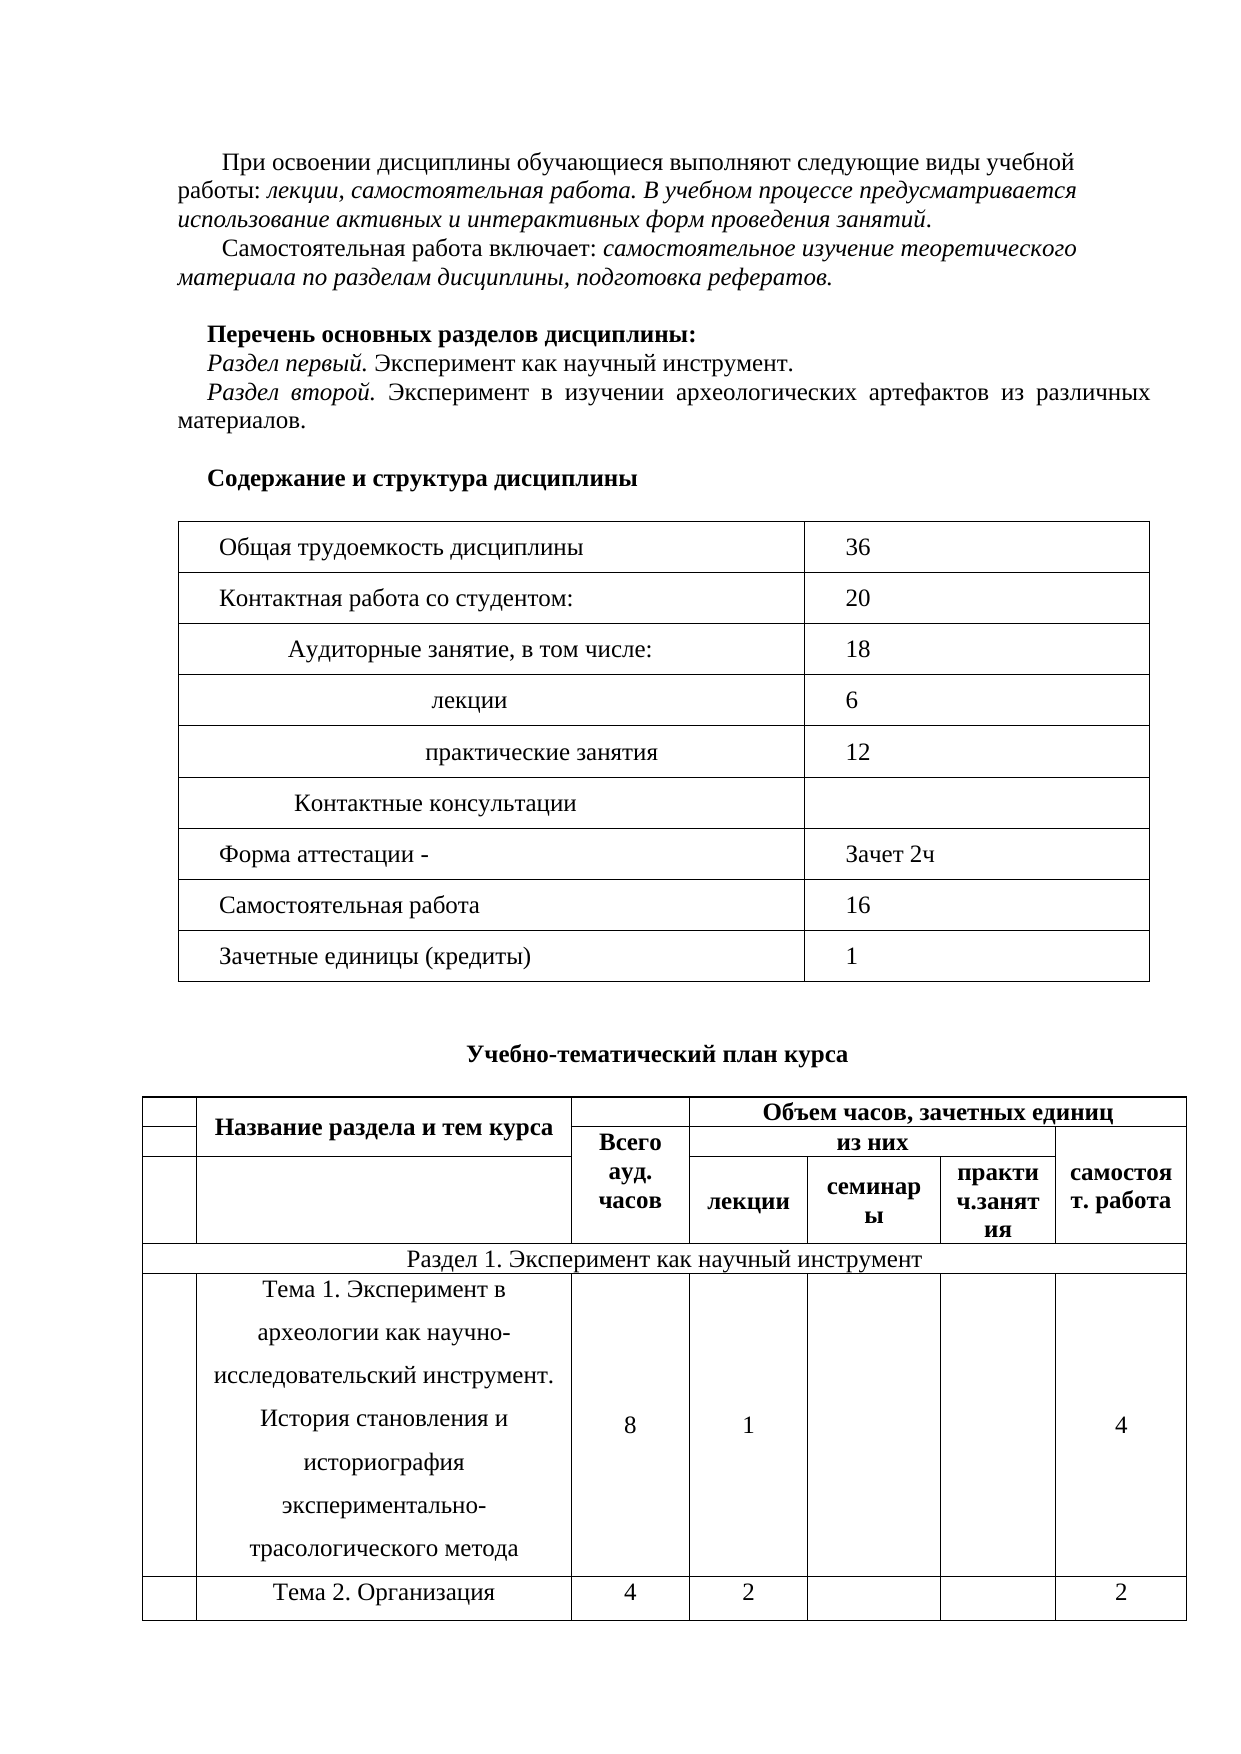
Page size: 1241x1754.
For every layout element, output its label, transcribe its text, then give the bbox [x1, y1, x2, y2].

table_cell [808, 1274, 940, 1576]
table_cell 12 [805, 726, 1149, 776]
table_cell Контактные консультации [179, 778, 804, 827]
table_cell 8 [572, 1274, 689, 1576]
table_cell [805, 778, 1149, 827]
table_cell Тема 1. Эксперимент в археологии как научно-исследовательский инструмент. История становления и историография экспериментально-трасологического метода [197, 1274, 571, 1576]
table_cell 6 [805, 675, 1149, 725]
table_cell 16 [805, 880, 1149, 930]
table_cell 20 [805, 573, 1149, 623]
table_cell 1 [690, 1274, 807, 1576]
table_cell самостоят. работа [1056, 1127, 1186, 1243]
table_cell [143, 1127, 196, 1156]
table_header [572, 1098, 689, 1126]
text Перечень основных разделов дисциплины: [177, 319, 1152, 348]
table_cell [143, 1157, 196, 1243]
table_cell Раздел 1. Эксперимент как научный инструмент [143, 1244, 1186, 1273]
table_cell лекции [179, 675, 804, 725]
table_cell семинары [808, 1157, 940, 1243]
table_header [143, 1098, 196, 1126]
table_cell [197, 1577, 571, 1620]
table_cell [808, 1577, 940, 1620]
table_cell Зачет 2ч [805, 829, 1149, 879]
table_header Объем часов, зачетных единиц [690, 1098, 1186, 1126]
text Раздел второй. Эксперимент в изучении археологических артефактов из различных материалов. [177, 377, 1152, 434]
table_cell Зачетные единицы (кредиты) [179, 931, 804, 981]
text Содержание и структура дисциплины [177, 463, 1152, 492]
text Самостоятельная работа включает: самостоятельное изучение теоретического материала по разделам дисциплины, подготовка рефератов. [177, 233, 1152, 291]
table_cell Форма аттестации - [179, 829, 804, 879]
text При освоении дисциплины обучающиеся выполняют следующие виды учебной работы: лекции, самостоятельная работа. В учебном процессе предусматривается использование активных и интерактивных форм проведения занятий. [177, 147, 1152, 233]
table_cell 4 [572, 1577, 689, 1620]
table_cell 2 [690, 1577, 807, 1620]
table_cell [197, 1157, 571, 1243]
table_cell 2 [1056, 1577, 1186, 1620]
table_header Название раздела и тем курса [197, 1098, 571, 1156]
table_cell практические занятия [179, 726, 804, 776]
table_cell Всего ауд. часов [572, 1127, 689, 1243]
table_cell практич.занятия [941, 1157, 1055, 1243]
table_cell 1 [805, 931, 1149, 981]
text Учебно-тематический план курса [162, 1039, 1152, 1068]
table_cell из них [690, 1127, 1055, 1156]
table_cell Аудиторные занятие, в том числе: [179, 624, 804, 674]
table_header Общая трудоемкость дисциплины [179, 522, 804, 572]
table_cell Контактная работа со студентом: [179, 573, 804, 623]
table_cell лекции [690, 1157, 807, 1243]
table_cell 4 [1056, 1274, 1186, 1576]
table_cell [941, 1274, 1055, 1576]
table_header 36 [805, 522, 1149, 572]
table_cell 18 [805, 624, 1149, 674]
text Раздел первый. Эксперимент как научный инструмент. [177, 348, 1152, 377]
table_cell Самостоятельная работа [179, 880, 804, 930]
table_cell [143, 1577, 196, 1620]
table_cell [941, 1577, 1055, 1620]
table_cell [143, 1274, 196, 1576]
